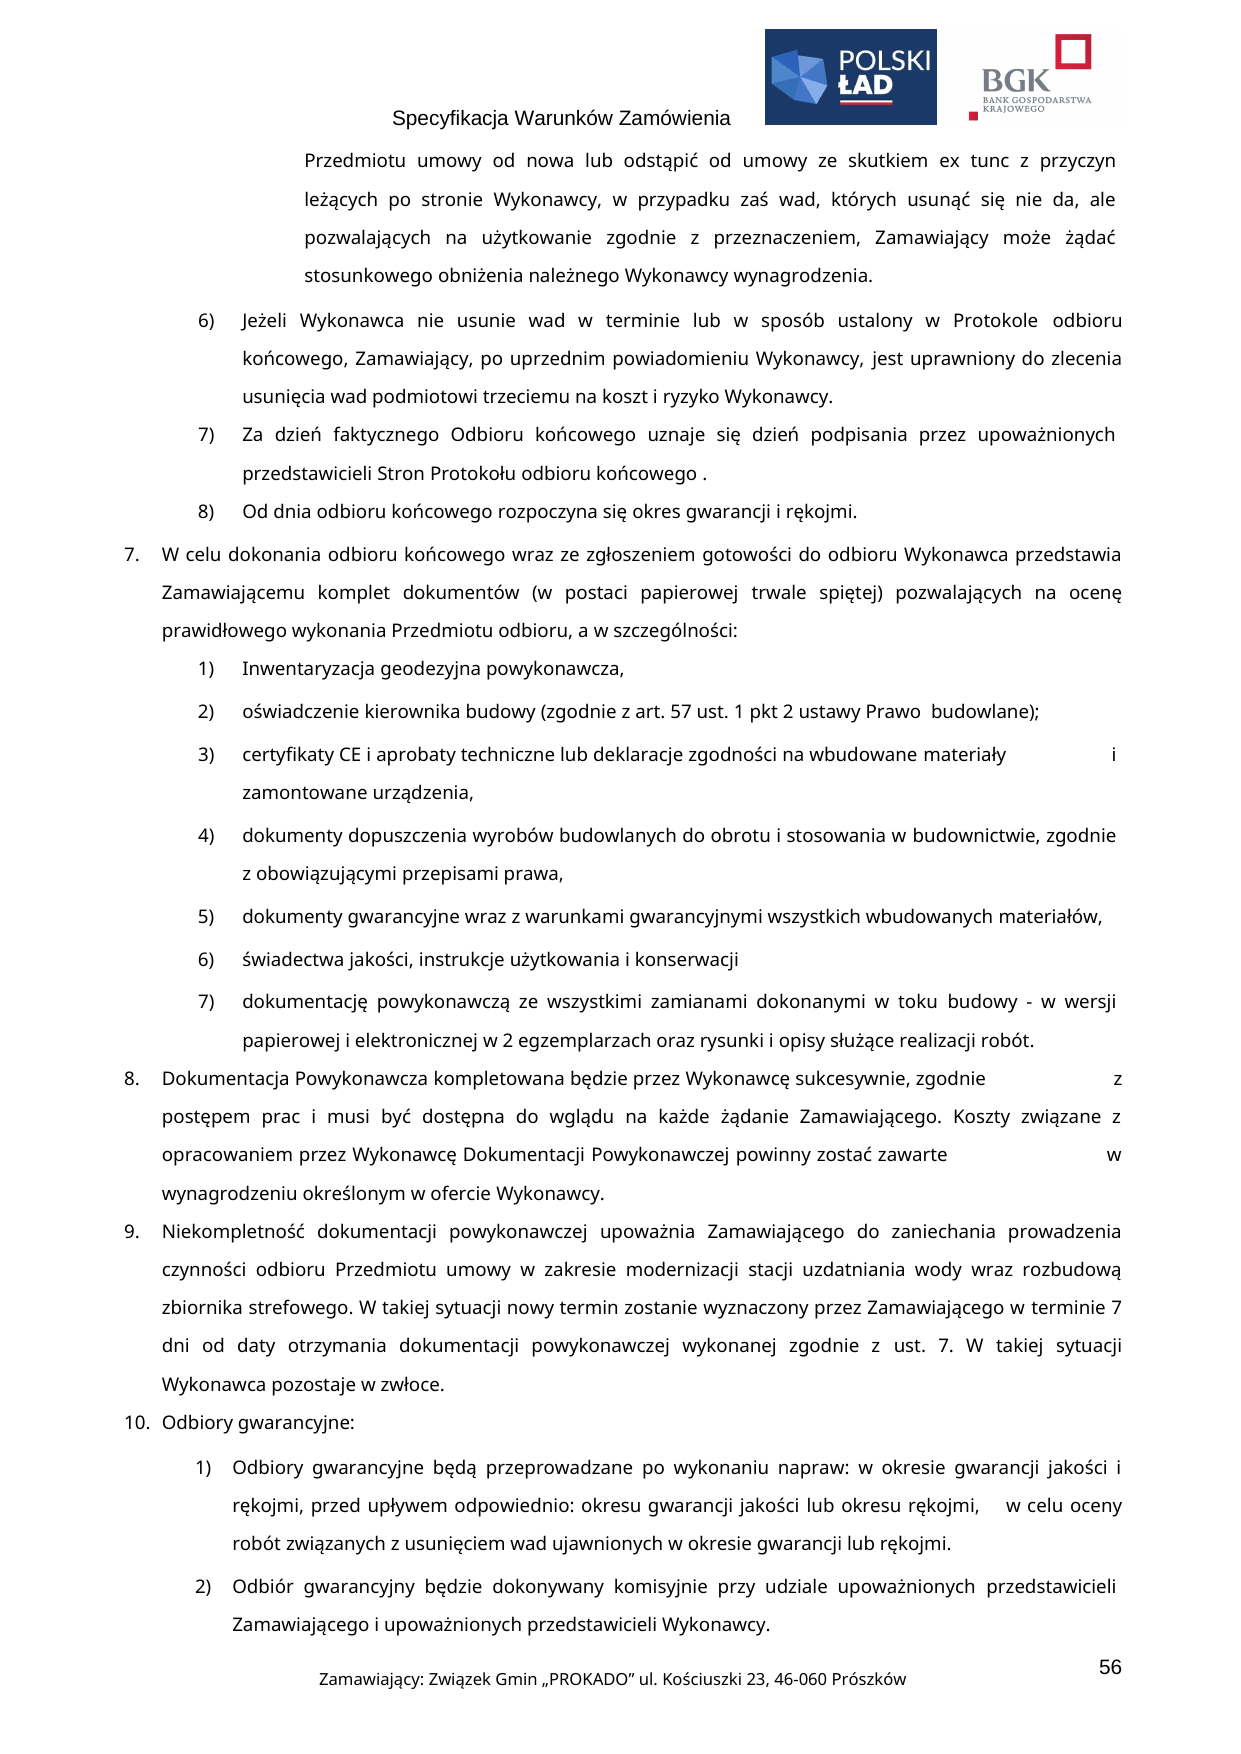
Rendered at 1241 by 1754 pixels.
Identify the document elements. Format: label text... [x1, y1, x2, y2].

list Jeżeli Wykonawca nie usunie wad w terminie lub w sposób ustalony w Protokole odbioru końcowego, Zamawiający, po uprzednim powiadomieniu Wykonawcy, jest uprawniony do zlecenia usunięcia wad podmiotowi trzeciemu na koszt i ryzyko Wykonawcy. [198, 307, 1122, 409]
list W celu dokonania odbioru końcowego wraz ze zgłoszeniem gotowości do odbioru Wykonawca przedstawia Zamawiającemu komplet dokumentów (w postaci papierowej trwale spiętej) pozwalających na ocenę prawidłowego wykonania Przedmiotu odbioru, a w szczególności: [124, 541, 1122, 643]
list Odbiory gwarancyjne: [124, 1409, 1122, 1435]
list Niekompletność dokumentacji powykonawczej upoważnia Zamawiającego do zaniechania prowadzenia czynności odbioru Przedmiotu umowy w zakresie modernizacji stacji uzdatniania wody wraz rozbudową zbiornika strefowego. W takiej sytuacji nowy termin zostanie wyznaczony przez Zamawiającego w terminie 7 dni od daty otrzymania dokumentacji powykonawczej wykonanej zgodnie z ust. 7. W takiej sytuacji Wykonawca pozostaje w zwłoce. [124, 1218, 1122, 1397]
picture [765, 29, 1123, 125]
list dokumenty gwarancyjne wraz z warunkami gwarancyjnymi wszystkich wbudowanych materiałów, [198, 903, 1122, 928]
list dokumenty dopuszczenia wyrobów budowlanych do obrotu i stosowania w budownictwie, zgodnie z obowiązującymi przepisami prawa, [198, 822, 1116, 886]
list dokumentację powykonawczą ze wszystkimi zamianami dokonanymi w toku budowy - w wersji papierowej i elektronicznej w 2 egzemplarzach oraz rysunki i opisy służące realizacji robót. [198, 989, 1116, 1052]
list Dokumentacja Powykonawcza kompletowana będzie przez Wykonawcę sukcesywnie, zgodnie z postępem prac i musi być dostępna do wglądu na każde żądanie Zamawiającego. Koszty związane z opracowaniem przez Wykonawcę Dokumentacji Powykonawczej powinny zostać zawarte w wynagrodzeniu określonym w ofercie Wykonawcy. [124, 1065, 1122, 1205]
list Odbiór gwarancyjny będzie dokonywany komisyjnie przy udziale upoważnionych przedstawicieli Zamawiającego i upoważnionych przedstawicieli Wykonawcy. [195, 1573, 1116, 1637]
list Od dnia odbioru końcowego rozpoczyna się okres gwarancji i rękojmi. [198, 498, 1122, 524]
list Inwentaryzacja geodezyjna powykonawcza, [198, 656, 1122, 681]
list Odbiory gwarancyjne będą przeprowadzane po wykonaniu napraw: w okresie gwarancji jakości i rękojmi, przed upływem odpowiednio: okresu gwarancji jakości lub okresu rękojmi, w celu oceny robót związanych z usunięciem wad ujawnionych w okresie gwarancji lub rękojmi. [195, 1454, 1122, 1556]
list oświadczenie kierownika budowy (zgodnie z art. 57 ust. 1 pkt 2 ustawy Prawo budowlane); [198, 698, 1122, 724]
list świadectwa jakości, instrukcje użytkowania i konserwacji [198, 946, 1122, 971]
list certyfikaty CE i aprobaty techniczne lub deklaracje zgodności na wbudowane materiały i zamontowane urządzenia, [198, 741, 1116, 805]
list Za dzień faktycznego Odbioru końcowego uznaje się dzień podpisania przez upoważnionych przedstawicieli Stron Protokołu odbioru końcowego . [198, 422, 1116, 485]
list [260, 148, 1116, 288]
